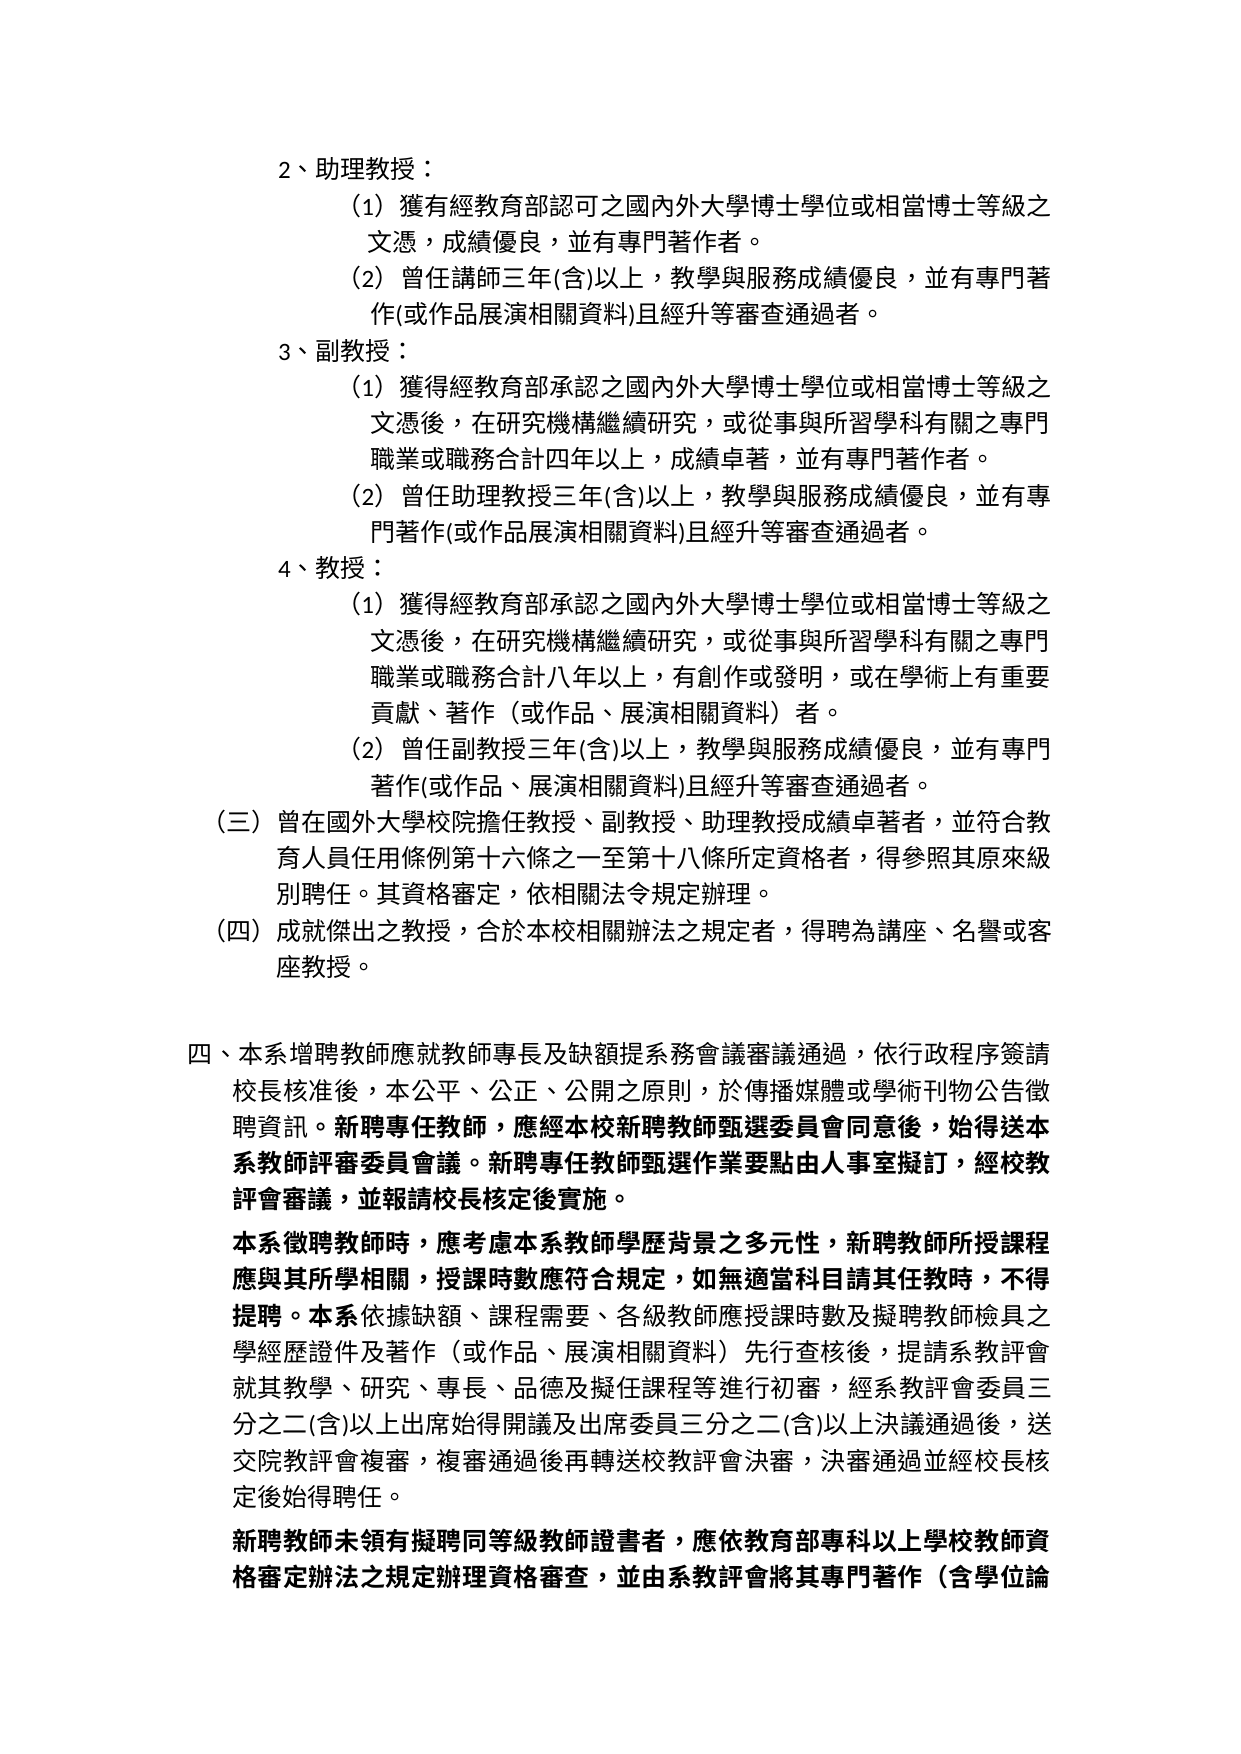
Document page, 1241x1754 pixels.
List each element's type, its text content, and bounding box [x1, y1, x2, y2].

text 本系徵聘教師時，應考慮本系教師學歷背景之多元性，新聘教師所授課程應與其所學相關，授課時數應符合規定，如無適當科目請其任教時，不得提聘。本系依據缺額、課程需要、各級教師應授課時數及擬聘教師檢具之學經歷證件及著作（或作品、展演相關資料）先行查核後，提請系教評會就其教學、研究、專長、品德及擬任課程等進行初審，經系教評會委員三分之二(含)以上出席始得開議及出席委員三分之二(含)以上決議通過後，送交院教評會複審，複審通過後再轉送校教評會決審，決審通過並經校長核定後始得聘任。 [232, 1224, 1053, 1514]
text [232, 1521, 1053, 1594]
text （2）曾任副教授三年(含)以上，教學與服務成績優良，並有專門著作(或作品、展演相關資料)且經升等審查通過者。 [336, 730, 1053, 802]
text （1）獲得經教育部承認之國內外大學博士學位或相當博士等級之文憑後，在研究機構繼續研究，或從事與所習學科有關之專門職業或職務合計八年以上，有創作或發明，或在學術上有重要貢獻、著作（或作品、展演相關資料）者。 [336, 585, 1053, 730]
text （四）成就傑出之教授，合於本校相關辦法之規定者，得聘為講座、名譽或客座教授。 [201, 911, 1053, 984]
text 四、本系增聘教師應就教師專長及缺額提系務會議審議通過，依行政程序簽請校長核准後，本公平、公正、公開之原則，於傳播媒體或學術刊物公告徵聘資訊。新聘專任教師，應經本校新聘教師甄選委員會同意後，始得送本系教師評審委員會議。新聘專任教師甄選作業要點由人事室擬訂，經校教評會審議，並報請校長核定後實施。 [187, 1035, 1053, 1216]
text 4、教授： [258, 549, 1053, 585]
text （2）曾任講師三年(含)以上，教學與服務成績優良，並有專門著作(或作品展演相關資料)且經升等審查通過者。 [336, 259, 1053, 331]
text （2）曾任助理教授三年(含)以上，教學與服務成績優良，並有專門著作(或作品展演相關資料)且經升等審查通過者。 [336, 476, 1053, 549]
text 3、副教授： [258, 331, 1053, 367]
text 2、助理教授： [258, 150, 1053, 186]
text （1）獲有經教育部認可之國內外大學博士學位或相當博士等級之文憑，成績優良，並有專門著作者。 [336, 186, 1053, 259]
text （1）獲得經教育部承認之國內外大學博士學位或相當博士等級之文憑後，在研究機構繼續研究，或從事與所習學科有關之專門職業或職務合計四年以上，成績卓著，並有專門著作者。 [336, 367, 1053, 476]
text （三）曾在國外大學校院擔任教授、副教授、助理教授成績卓著者，並符合教育人員任用條例第十六條之一至第十八條所定資格者，得參照其原來級別聘任。其資格審定，依相關法令規定辦理。 [201, 802, 1053, 911]
